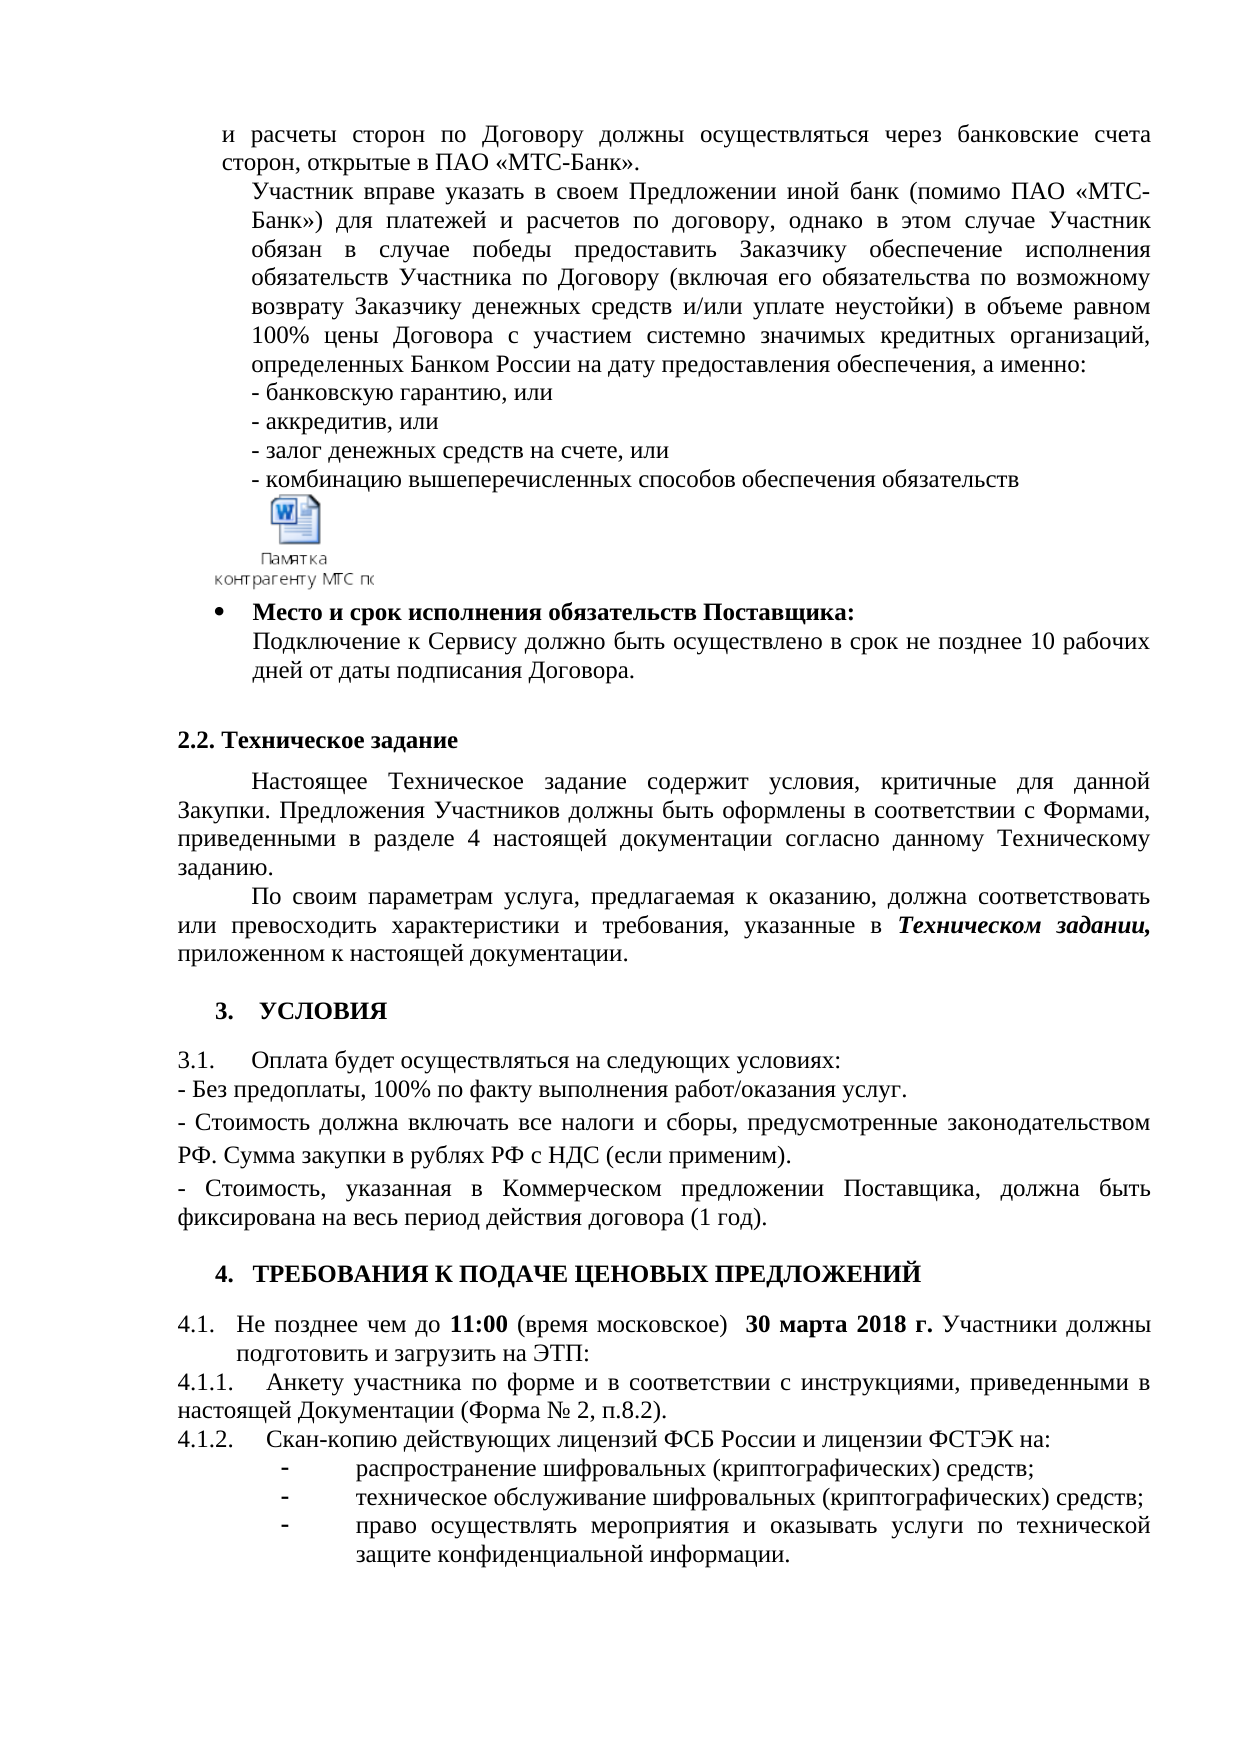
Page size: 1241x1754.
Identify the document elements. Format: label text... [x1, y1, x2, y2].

text - комбинацию вышеперечисленных способов обеспечения обязательств [251, 464, 1152, 492]
list Условия [215, 996, 1152, 1025]
list техническое обслуживание шифровальных (криптографических) средств; [281, 1482, 1152, 1510]
text 2.2. Техническое задание [177, 725, 1152, 753]
text Настоящее Техническое задание содержит условия, критичные для данной Закупки. Предложения Участников должны быть оформлены в соответствии с Формами, приведенными в разделе 4 настоящей документации согласно данному Техническому заданию. [177, 766, 1152, 881]
list Оплата будет осуществляться на следующих условиях: [177, 1046, 1152, 1074]
list Не позднее чем до 11:00 (время московское) 30 марта 2018 г. Участники должны подготовить и загрузить на ЭТП: [177, 1309, 1152, 1367]
text - аккредитив, или [251, 406, 1152, 435]
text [222, 119, 1152, 176]
list Место и срок исполнения обязательств Поставщика: [215, 597, 1152, 626]
list - Стоимость, указанная в Коммерческом предложении Поставщика, должна быть фиксирована на весь период действия договора (1 год). [177, 1173, 1152, 1231]
list Подключение к Сервису должно быть осуществлено в срок не позднее 10 рабочих дней от даты подписания Договора. [252, 626, 1152, 683]
text По своим параметрам услуга, предлагаемая к оказанию, должна соответствовать или превосходить характеристики и требования, указанные в Техническом задании, приложенном к настоящей документации. [177, 881, 1152, 967]
list распространение шифровальных (криптографических) средств; [281, 1453, 1152, 1482]
list право осуществлять мероприятия и оказывать услуги по технической защите конфиденциальной информации. [281, 1510, 1152, 1568]
text - Без предоплаты, 100% по факту выполнения работ/оказания услуг. [177, 1074, 1152, 1103]
list Скан-копию действующих лицензий ФСБ России и лицензии ФСТЭК на: [177, 1424, 1152, 1453]
text - Стоимость должна включать все налоги и сборы, предусмотренные законодательством РФ. Сумма закупки в рублях РФ с НДС (если применим). [177, 1107, 1152, 1169]
text - банковскую гарантию, или [251, 377, 1152, 406]
list Требования к подаче Ценовых Предложений [215, 1259, 1152, 1288]
text Участник вправе указать в своем Предложении иной банк (помимо ПАО «МТС-Банк») для платежей и расчетов по договору, однако в этом случае Участник обязан в случае победы предоставить Заказчику обеспечение исполнения обязательств Участника по Договору (включая его обязательства по возможному возврату Заказчику денежных средств и/или уплате неустойки) в объеме равном 100% цены Договора с участием системно значимых кредитных организаций, определенных Банком России на дату предоставления обеспечения, а именно: [251, 176, 1152, 377]
list Анкету участника по форме и в соответствии с инструкциями, приведенными в настоящей Документации (Форма № 2, п.8.2). [177, 1367, 1152, 1424]
text - залог денежных средств на счете, или [251, 435, 1152, 464]
